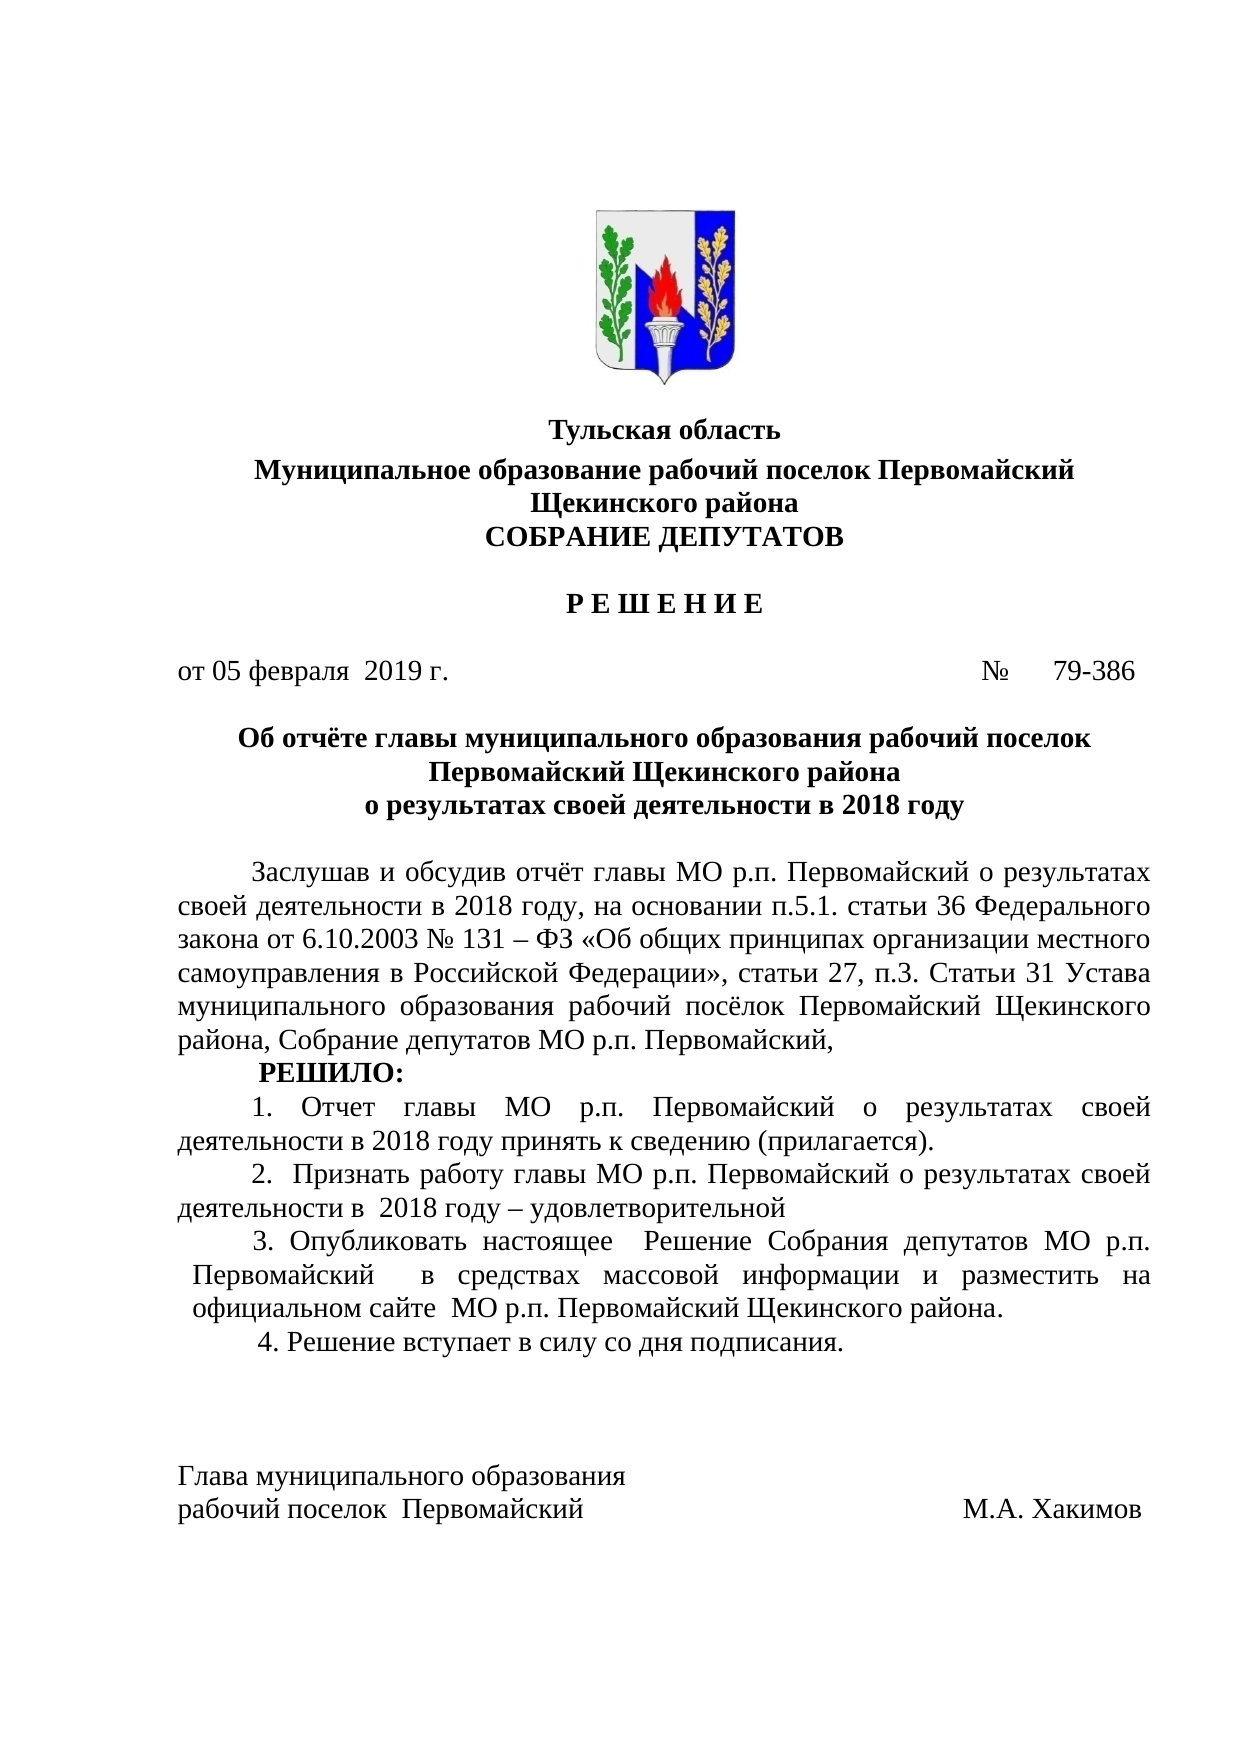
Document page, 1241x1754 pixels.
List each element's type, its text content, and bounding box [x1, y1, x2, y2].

text Щекинского района [177, 485, 1152, 519]
text 3. Опубликовать настоящее Решение Собрания депутатов МО р.п. Первомайский в средствах массовой информации и разместить на официальном сайте МО р.п. Первомайский Щекинского района. [192, 1223, 1152, 1324]
text СОБРАНИЕ ДЕПУТАТОВ [177, 519, 1152, 552]
text Заслушав и обсудив отчёт главы МО р.п. Первомайский о результатах своей деятельности в 2018 году, на основании п.5.1. статьи 36 Федерального закона от 6.10.2003 № 131 – ФЗ «Об общих принципах организации местного самоуправления в Российской Федерации», статьи 27, п.3. Статьи 31 Устава муниципального образования рабочий посёлок Первомайский Щекинского района, Собрание депутатов МО р.п. Первомайский, [177, 854, 1152, 1056]
text 2. Признать работу главы МО р.п. Первомайский о результатах своей деятельности в 2018 году – удовлетворительной [177, 1156, 1152, 1223]
text Муниципальное образование рабочий поселок Первомайский [177, 452, 1152, 485]
text Об отчёте главы муниципального образования рабочий поселок Первомайский Щекинского района о результатах своей деятельности в 2018 году [177, 720, 1152, 821]
text Тульская область [177, 412, 1152, 446]
text Р Е Ш Е Н И Е [177, 586, 1152, 619]
text от 05 февраля 2019 г. № 79-386 [177, 653, 1152, 687]
text Глава муниципального образования [177, 1458, 1152, 1492]
text РЕШИЛО: [177, 1056, 1152, 1089]
text рабочий поселок Первомайский М.А. Хакимов [177, 1492, 1152, 1525]
text 1. Отчет главы МО р.п. Первомайский о результатах своей деятельности в 2018 году принять к сведению (прилагается). [177, 1089, 1152, 1156]
text 4. Решение вступает в силу со дня подписания. [177, 1324, 1152, 1357]
picture [588, 143, 741, 387]
